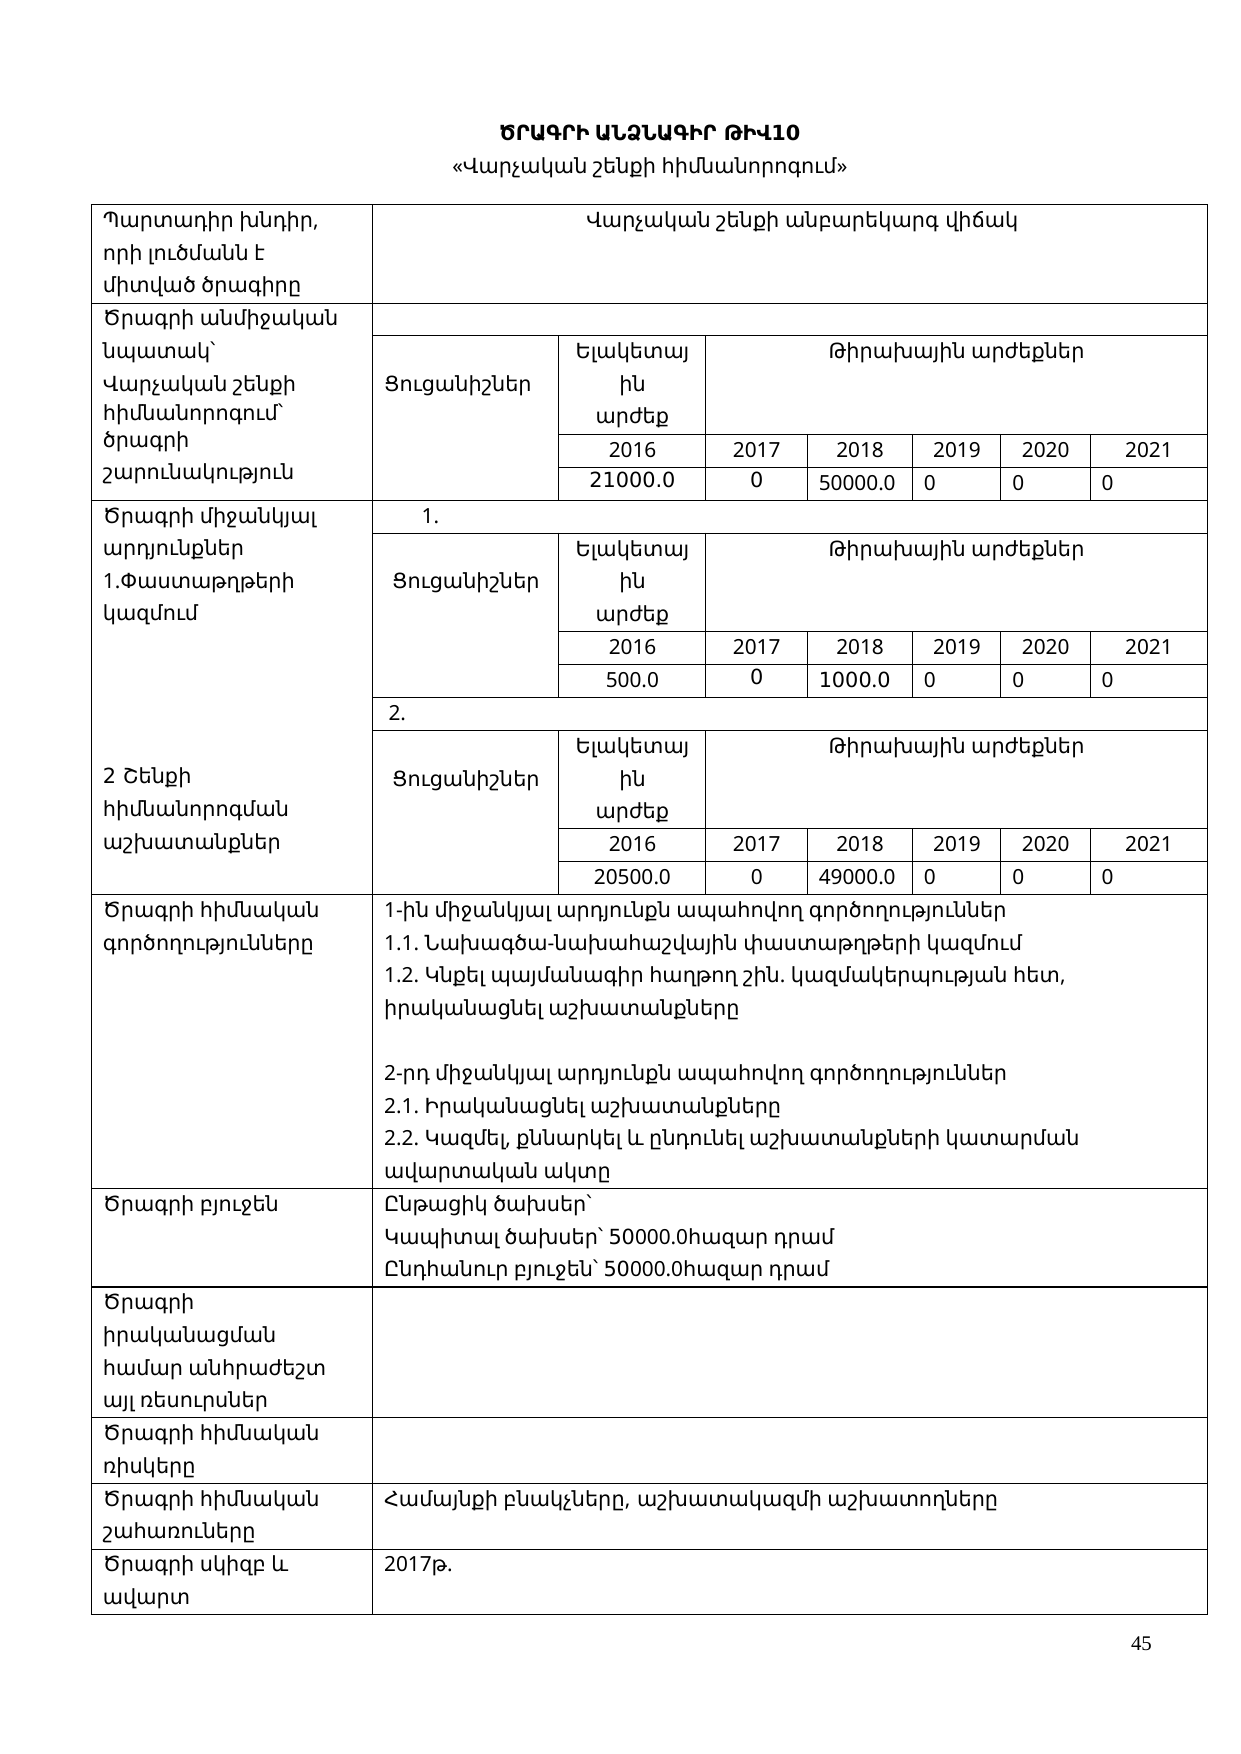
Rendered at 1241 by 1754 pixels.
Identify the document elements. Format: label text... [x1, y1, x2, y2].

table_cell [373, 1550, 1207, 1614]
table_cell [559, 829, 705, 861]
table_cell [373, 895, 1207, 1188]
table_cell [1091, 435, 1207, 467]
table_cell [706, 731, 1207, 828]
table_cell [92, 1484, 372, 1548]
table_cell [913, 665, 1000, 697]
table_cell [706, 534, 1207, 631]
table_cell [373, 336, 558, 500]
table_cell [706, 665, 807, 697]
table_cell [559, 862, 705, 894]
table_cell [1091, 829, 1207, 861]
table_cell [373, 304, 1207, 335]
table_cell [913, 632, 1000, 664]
text ԾՐԱԳՐԻ ԱՆՁՆԱԳԻՐ ԹԻՎ10 [148, 118, 1152, 147]
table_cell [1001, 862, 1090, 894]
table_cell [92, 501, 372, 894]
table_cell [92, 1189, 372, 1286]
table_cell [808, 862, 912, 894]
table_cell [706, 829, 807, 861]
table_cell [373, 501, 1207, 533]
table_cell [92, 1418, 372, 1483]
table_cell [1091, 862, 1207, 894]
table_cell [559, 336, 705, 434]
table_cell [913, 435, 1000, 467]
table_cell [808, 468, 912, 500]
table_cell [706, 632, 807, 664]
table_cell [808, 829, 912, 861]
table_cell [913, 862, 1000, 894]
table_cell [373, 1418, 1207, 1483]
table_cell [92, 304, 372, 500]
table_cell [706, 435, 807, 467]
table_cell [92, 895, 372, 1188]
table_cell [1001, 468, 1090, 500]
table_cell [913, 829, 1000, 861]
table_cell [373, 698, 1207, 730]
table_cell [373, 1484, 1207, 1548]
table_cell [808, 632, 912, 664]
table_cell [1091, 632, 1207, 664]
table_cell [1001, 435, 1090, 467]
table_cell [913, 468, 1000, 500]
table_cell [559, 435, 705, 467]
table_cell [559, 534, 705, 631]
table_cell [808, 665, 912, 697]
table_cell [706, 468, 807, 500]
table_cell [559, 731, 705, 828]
text «Վարչական շենքի հիմնանորոգում» [148, 151, 1152, 179]
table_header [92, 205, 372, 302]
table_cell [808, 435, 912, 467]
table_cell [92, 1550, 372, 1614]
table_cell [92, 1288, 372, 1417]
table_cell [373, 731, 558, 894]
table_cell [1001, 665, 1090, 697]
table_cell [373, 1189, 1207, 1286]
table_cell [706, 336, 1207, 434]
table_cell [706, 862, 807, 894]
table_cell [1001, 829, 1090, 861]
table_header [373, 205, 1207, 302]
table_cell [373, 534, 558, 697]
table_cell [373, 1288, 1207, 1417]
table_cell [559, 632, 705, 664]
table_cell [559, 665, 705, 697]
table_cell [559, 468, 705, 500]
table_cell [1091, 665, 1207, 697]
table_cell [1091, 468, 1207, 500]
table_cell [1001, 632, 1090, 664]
